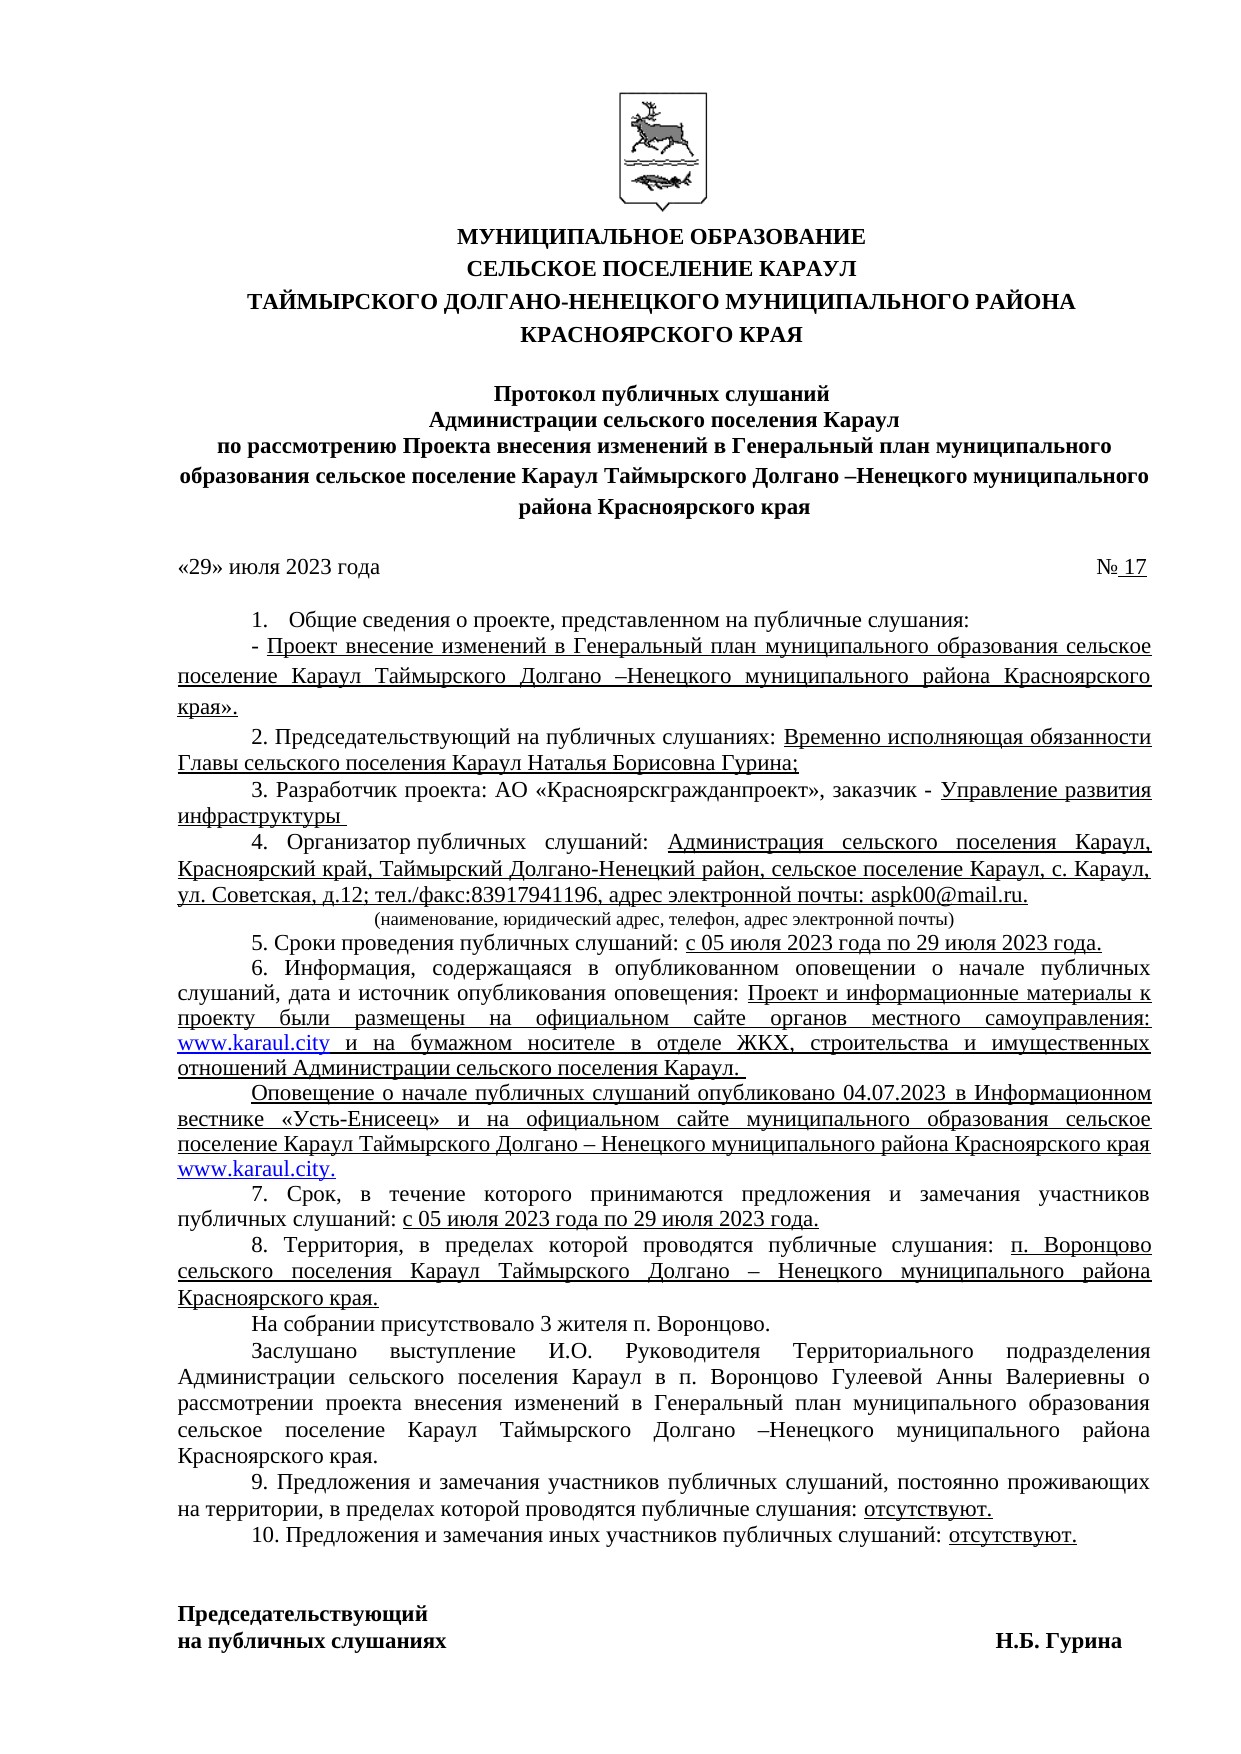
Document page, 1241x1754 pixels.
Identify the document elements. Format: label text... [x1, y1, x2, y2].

text 6. Информация, содержащаяся в опубликованном оповещении о начале публичных слушаний, дата и источник опубликования оповещения: Проект и информационные материалы к проекту были размещены на официальном сайте органов местного самоуправления: www.karaul.city и на бумажном носителе в отделе ЖКХ, строительства и имущественных отношений Администрации сельского поселения Караул. [177, 955, 1152, 1027]
text 8. Территория, в пределах которой проводятся публичные слушания: п. Воронцово сельского поселения Караул Таймырского Долгано – Ненецкого муниципального района Красноярского края. [177, 1281, 1152, 1310]
text «29» июля 2023 года № 17 [177, 553, 1152, 579]
text 6. Информация, содержащаяся в опубликованном оповещении о начале публичных слушаний, дата и источник опубликования оповещения: Проект и информационные материалы к проекту были размещены на официальном сайте органов местного самоуправления: www.karaul.city и на бумажном носителе в отделе ЖКХ, строительства и имущественных отношений Администрации сельского поселения Караул. [177, 1028, 1152, 1081]
text (наименование, юридический адрес, телефон, адрес электронной почты) [177, 907, 1152, 929]
text Оповещение о начале публичных слушаний опубликовано 04.07.2023 в Информационном вестнике «Усть-Енисеец» и на официальном сайте муниципального образования сельское поселение Караул Таймырского Долгано – Ненецкого муниципального района Красноярского края www.karaul.city. [177, 1081, 1152, 1128]
list Общие сведения о проекте, представленном на публичные слушания: [251, 606, 1152, 632]
text Протокол публичных слушаний [177, 380, 1152, 406]
text На собрании присутствовало 3 жителя п. Воронцово. [177, 1310, 1152, 1337]
text 9. Предложения и замечания участников публичных слушаний, постоянно проживающих на территории, в пределах которой проводятся публичные слушания: отсутствуют. [177, 1468, 1152, 1521]
text на публичных слушаниях Н.Б. Гурина [177, 1627, 1152, 1653]
text 4. Организатор публичных слушаний: Администрация сельского поселения Караул, Красноярский край, Таймырский Долгано-Ненецкий район, сельское поселение Караул, с. Караул, ул. Советская, д.12; тел./факс:83917941196, адрес электронной почты: aspk00@mail.ru. [177, 828, 1152, 907]
text по рассмотрению Проекта внесения изменений в Генеральный план муниципального образования сельское поселение Караул Таймырского Долгано –Ненецкого муниципального района Красноярского края [177, 432, 1152, 519]
text 5. Сроки проведения публичных слушаний: с 05 июля 2023 года по 29 июля 2023 года. [177, 929, 1152, 955]
text 3. Разработчик проекта: АО «Красноярскгражданпроект», заказчик - Управление развития инфраструктуры [177, 776, 1152, 828]
text Администрации сельского поселения Караул [177, 406, 1152, 432]
text 8. Территория, в пределах которой проводятся публичные слушания: п. Воронцово сельского поселения Караул Таймырского Долгано – Ненецкого муниципального района Красноярского края. [177, 1231, 1152, 1280]
text Оповещение о начале публичных слушаний опубликовано 04.07.2023 в Информационном вестнике «Усть-Енисеец» и на официальном сайте муниципального образования сельское поселение Караул Таймырского Долгано – Ненецкого муниципального района Красноярского края www.karaul.city. [177, 1129, 1152, 1181]
text - Проект внесение изменений в Генеральный план муниципального образования сельское поселение Караул Таймырского Долгано –Ненецкого муниципального района Красноярского края». [177, 632, 1152, 685]
text Заслушано выступление И.О. Руководителя Территориального подразделения Администрации сельского поселения Караул в п. Воронцово Гулеевой Анны Валериевны о рассмотрении проекта внесения изменений в Генеральный план муниципального образования сельское поселение Караул Таймырского Долгано –Ненецкого муниципального района Красноярского края. [177, 1337, 1152, 1468]
text 10. Предложения и замечания иных участников публичных слушаний: отсутствуют. [177, 1521, 1152, 1548]
text ТАЙМЫРСКОГО ДОЛГАНО-НЕНЕЦКОГО МУНИЦИПАЛЬНОГО РАЙОНА [171, 288, 1152, 314]
text Председательствующий [177, 1600, 1152, 1627]
text СЕЛЬСКОЕ ПОСЕЛЕНИЕ КАРАУЛ [171, 256, 1152, 282]
picture [616, 85, 713, 217]
text МУНИЦИПАЛЬНОЕ ОБРАЗОВАНИЕ [171, 223, 1152, 249]
text - Проект внесение изменений в Генеральный план муниципального образования сельское поселение Караул Таймырского Долгано –Ненецкого муниципального района Красноярского края». [177, 686, 1152, 719]
text 7. Срок, в течение которого принимаются предложения и замечания участников публичных слушаний: с 05 июля 2023 года по 29 июля 2023 года. [177, 1181, 1152, 1231]
text 2. Председательствующий на публичных слушаниях: Временно исполняющая обязанности Главы сельского поселения Караул Наталья Борисовна Гурина; [177, 723, 1152, 776]
text красноярского края [171, 321, 1152, 347]
